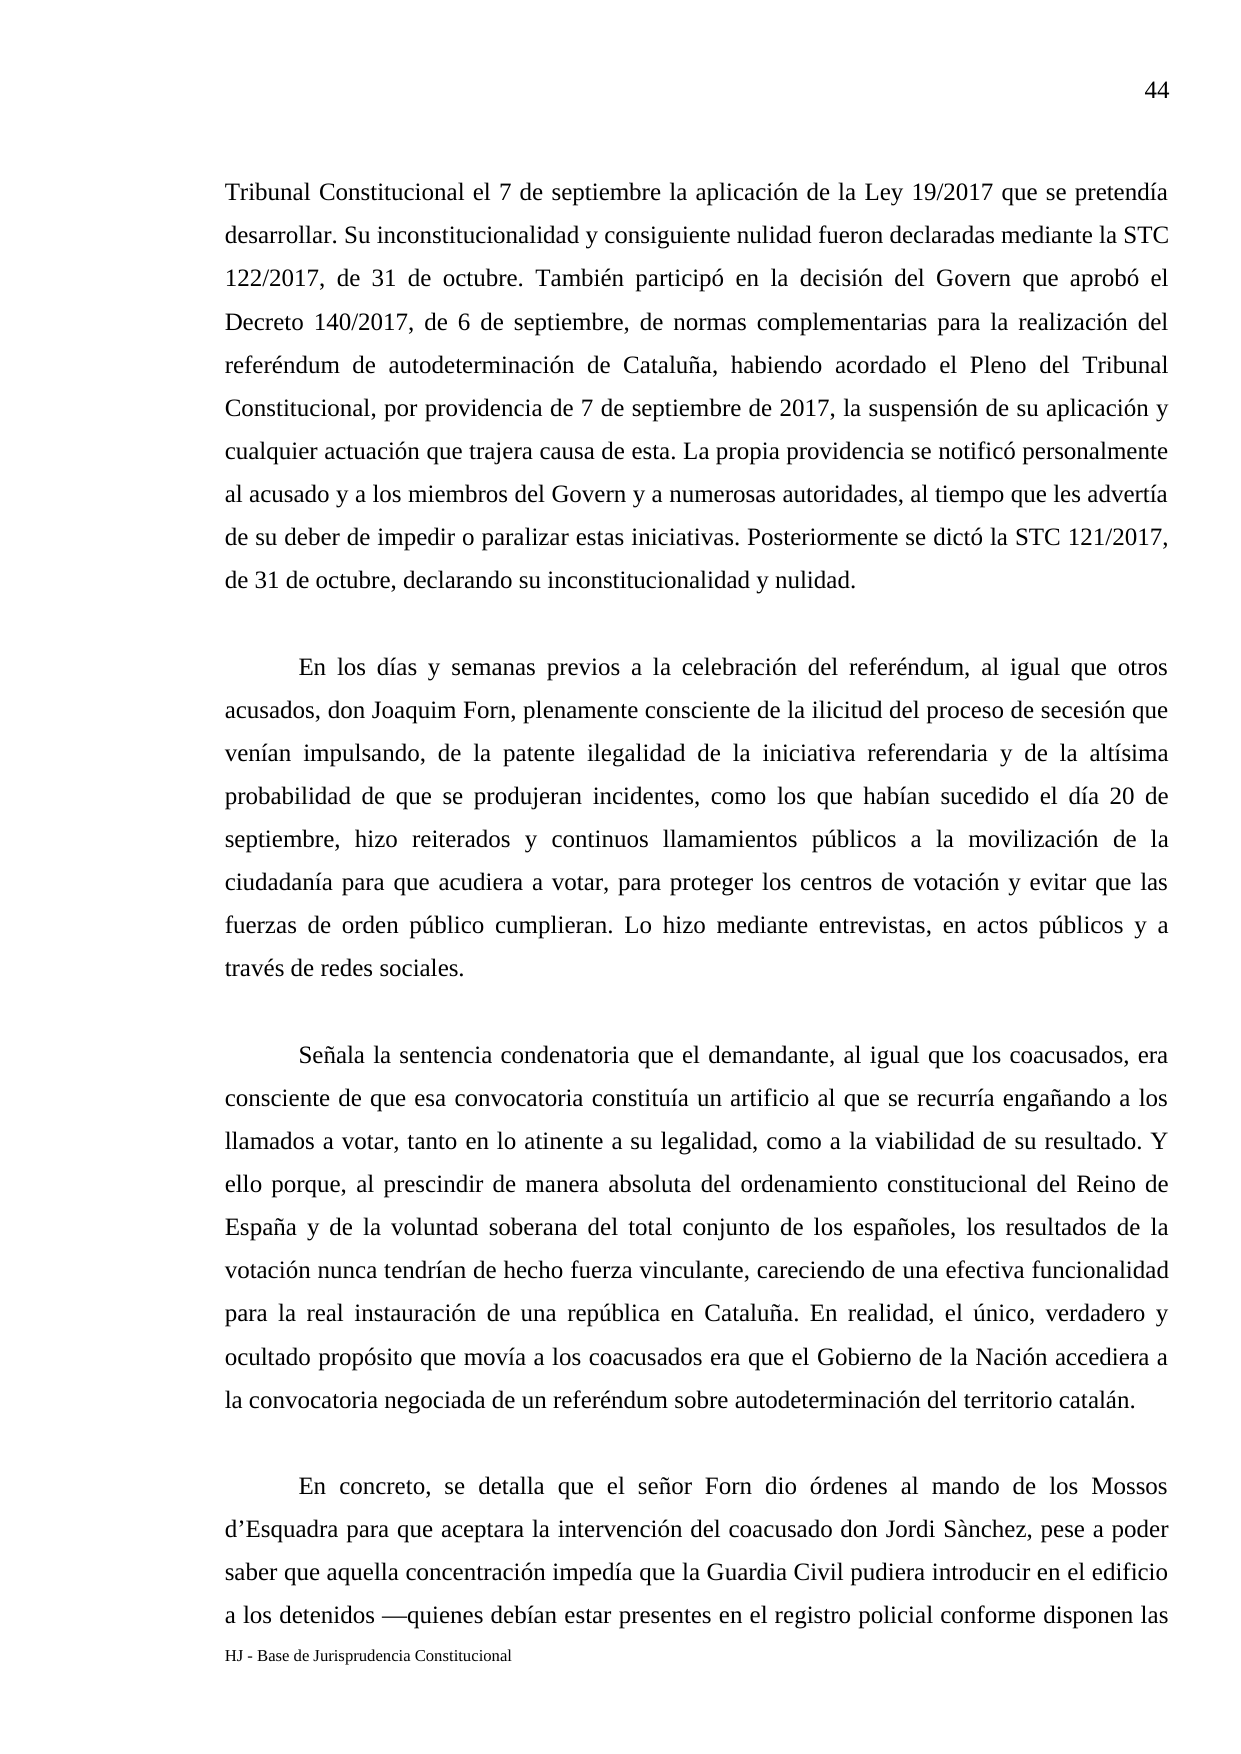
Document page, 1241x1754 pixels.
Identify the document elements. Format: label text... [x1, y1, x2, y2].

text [224, 177, 1169, 594]
text Señala la sentencia condenatoria que el demandante, al igual que los coacusados, era consciente de que esa convocatoria constituía un artificio al que se recurría engañando a los llamados a votar, tanto en lo atinente a su legalidad, como a la viabilidad de su resultado. Y ello porque, al prescindir de manera absoluta del ordenamiento constitucional del Reino de España y de la voluntad soberana del total conjunto de los españoles, los resultados de la votación nunca tendrían de hecho fuerza vinculante, careciendo de una efectiva funcionalidad para la real instauración de una república en Cataluña. En realidad, el único, verdadero y ocultado propósito que movía a los coacusados era que el Gobierno de la Nación accediera a la convocatoria negociada de un referéndum sobre autodeterminación del territorio catalán. [224, 1040, 1169, 1413]
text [224, 1471, 1169, 1629]
text En los días y semanas previos a la celebración del referéndum, al igual que otros acusados, don Joaquim Forn, plenamente consciente de la ilicitud del proceso de secesión que venían impulsando, de la patente ilegalidad de la iniciativa referendaria y de la altísima probabilidad de que se produjeran incidentes, como los que habían sucedido el día 20 de septiembre, hizo reiterados y continuos llamamientos públicos a la movilización de la ciudadanía para que acudiera a votar, para proteger los centros de votación y evitar que las fuerzas de orden público cumplieran. Lo hizo mediante entrevistas, en actos públicos y a través de redes sociales. [224, 652, 1169, 982]
